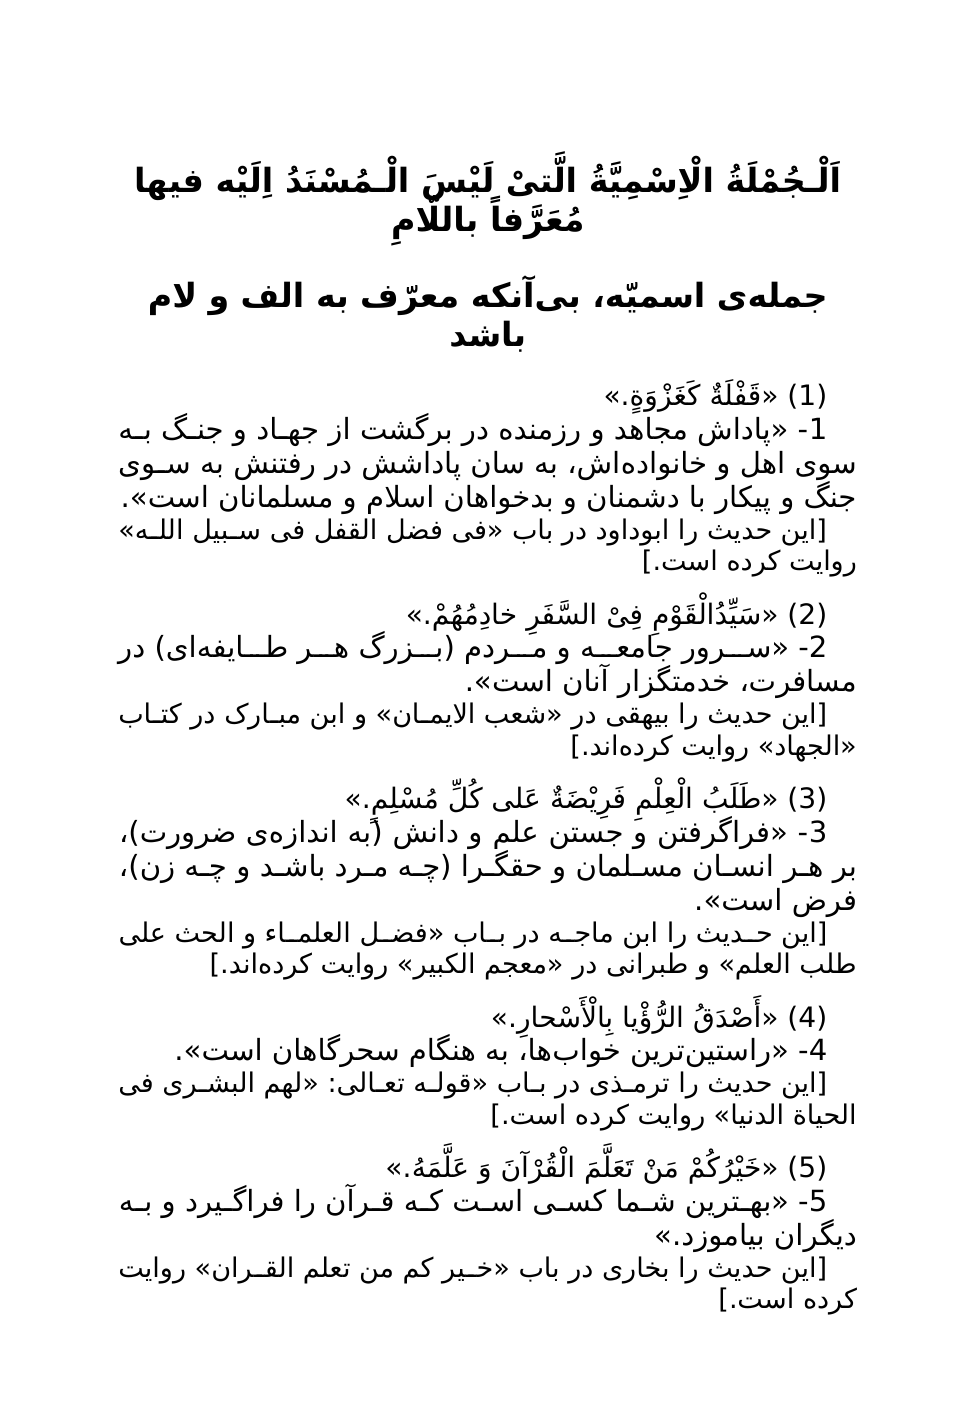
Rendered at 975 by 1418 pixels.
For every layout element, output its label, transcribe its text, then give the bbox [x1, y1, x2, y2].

text (2) «سَیِّدُالْقَوْمِ فِیْ السَّفَرِ خادِمُهُمْ.» [118, 598, 857, 631]
text 3- «فراگرفتن و جستن علم و دانش (به اندازه‌ی ضرورت)، بر هر انسان مسلمان و حقگرا (چه مرد باشد و چه زن)، فرض است». [118, 815, 857, 917]
text 1- «پاداش مجاهد و رزمنده در برگشت از جهاد و جنگ به سوی اهل و خانواده‌اش، به سان پاداشش در رفتنش به سوی جنگ و پیکار با دشمنان و بدخواهان اسلام و مسلمانان است». [118, 412, 857, 514]
text 5- «بهترین شما کسی است که قرآن را فراگیرد و به دیگران بیاموزد.» [118, 1184, 857, 1252]
text [این حدیث را ترمذی در باب «قوله تعالی: «لهم البشری فی الحیاة الدنیا» روایت کرده است.] [118, 1068, 857, 1131]
text اَلْـجُمْلَةُ الْاِسْمِیَّةُ الَّتیْ لَیْسَ الْـمُسْنَدُ اِلَیْه فیها مُعَرَّفاً باللّامِ [118, 161, 857, 239]
text [این حدیث را بیهقی در «شعب الایمان» و ابن مبارک در کتاب «الجهاد» روایت کرده‌اند.] [118, 698, 857, 762]
text 2- «سرور جامعه و مردم (بزرگ هر طایفه‌ای) در مسافرت، خدمتگزار آنان است». [118, 631, 857, 698]
text 4- «راستین‌ترین خواب‌ها، به هنگام سحرگاهان است». [118, 1034, 857, 1068]
text (5) «خَیْرُكُمْ مَنْ تَعَلَّمَ الْقُرْآنَ وَ عَلَّمَهُ.» [118, 1152, 857, 1184]
text (1) «قَفْلَةٌ كَغَزْوَةٍ.» [118, 379, 857, 412]
text [این حدیث را ابن ماجه در باب «فضل العلماء و الحث علی طلب العلم» و طبرانی در «معجم الکبیر» روایت کرده‌اند.] [118, 917, 857, 980]
text (4) «أَصْدَقُ الرُّؤْیا بِالْأَسْحارِ.» [118, 1001, 857, 1034]
text جمله‌ی اسمیّه،‌ بی‌آنکه معرّف به الف و لام باشد [118, 277, 857, 354]
text (3) «طَلَبُ الْعِلْمِ فَرِیْضَةٌ عَلی كُلِّ مُسْلِمٍ.» [118, 782, 857, 815]
text [این حدیث را ابوداود در باب «فی فضل القفل فی سبیل الله» روایت کرده است.] [118, 514, 857, 577]
text [این حدیث را بخاری در باب «خیر کم من تعلم القران» روایت کرده است.] [118, 1252, 857, 1315]
